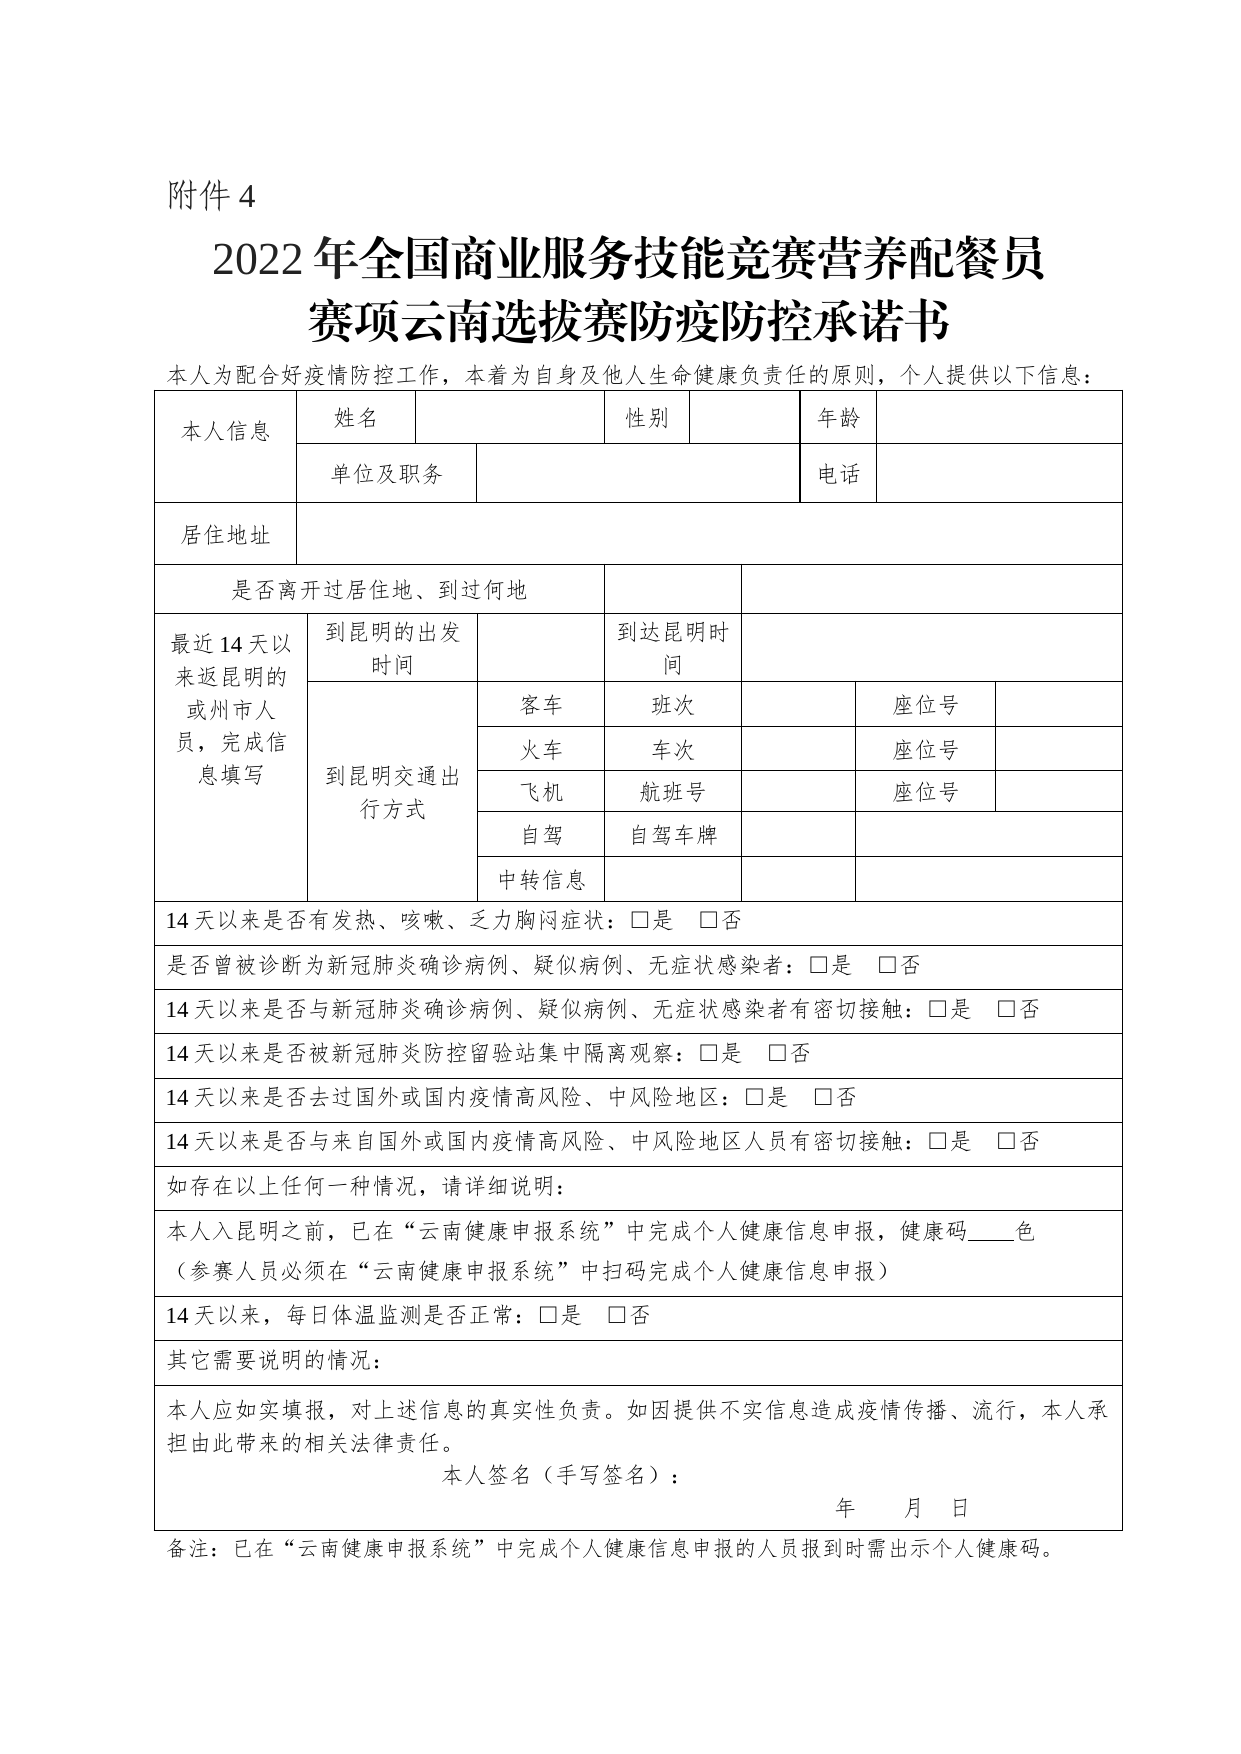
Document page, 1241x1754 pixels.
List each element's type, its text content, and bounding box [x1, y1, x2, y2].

table_cell 客车 [478, 682, 604, 726]
table_cell 其它需要说明的情况： [155, 1341, 1122, 1384]
table_header [877, 391, 1122, 443]
table_header 姓名 [297, 391, 415, 443]
table_cell [996, 727, 1122, 770]
table_cell 中转信息 [478, 857, 604, 901]
table_cell 火车 [478, 727, 604, 770]
table_cell [477, 444, 799, 502]
table_cell 14天以来是否去过国外或国内疫情高风险、中风险地区：□是 □否 [155, 1079, 1122, 1122]
table_cell 自驾 [478, 812, 604, 856]
table_cell [742, 614, 1122, 681]
table_cell [856, 812, 1122, 856]
table_cell 座位号 [856, 771, 995, 811]
table_cell [742, 727, 855, 770]
text 备注：已在“云南健康申报系统”中完成个人健康信息申报的人员报到时需出示个人健康码。 [165, 1531, 1093, 1563]
table_cell [742, 682, 855, 726]
table_cell 到达昆明时间 [605, 614, 741, 681]
table_cell 是否离开过居住地、到过何地 [155, 565, 604, 613]
table_cell [297, 503, 1122, 563]
table_cell [742, 812, 855, 856]
table_cell [742, 857, 855, 901]
table_cell [856, 857, 1122, 901]
table_cell 到昆明交通出行方式 [308, 682, 477, 901]
table_cell 是否曾被诊断为新冠肺炎确诊病例、疑似病例、无症状感染者：□是 □否 [155, 946, 1122, 989]
table_cell [478, 614, 604, 681]
table_cell 车次 [605, 727, 741, 770]
table_cell 自驾车牌 [605, 812, 741, 856]
text 赛项云南选拔赛防疫防控承诺书 [165, 292, 1093, 357]
text 2022年全国商业服务技能竞赛营养配餐员 [165, 227, 1093, 292]
table_cell [996, 771, 1122, 811]
table_cell [605, 565, 741, 613]
table_cell 14天以来是否被新冠肺炎防控留验站集中隔离观察：□是 □否 [155, 1034, 1122, 1077]
text 本人为配合好疫情防控工作，本着为自身及他人生命健康负责任的原则，个人提供以下信息： [165, 357, 1093, 389]
table_cell 班次 [605, 682, 741, 726]
table_cell 到昆明的出发时间 [308, 614, 477, 681]
table_cell 电话 [801, 444, 876, 502]
table_cell 航班号 [605, 771, 741, 811]
table_cell 本人入昆明之前，已在“云南健康申报系统”中完成个人健康信息申报，健康码 色 （参赛人员必须在“云南健康申报系统”中扫码完成个人健康信息申报） [155, 1211, 1122, 1296]
table_cell 14天以来，每日体温监测是否正常：□是 □否 [155, 1297, 1122, 1340]
table_cell [742, 565, 1122, 613]
table_cell 居住地址 [155, 503, 296, 563]
table_cell [605, 857, 741, 901]
table_cell [742, 771, 855, 811]
table_cell 本人应如实填报，对上述信息的真实性负责。如因提供不实信息造成疫情传播、流行，本人承担由此带来的相关法律责任。 本人签名（手写签名）： 年 月 日 [155, 1386, 1122, 1530]
table_header [416, 391, 604, 443]
table_cell [996, 682, 1122, 726]
table_cell 座位号 [856, 727, 995, 770]
table_header 性别 [605, 391, 689, 443]
table_cell 单位及职务 [297, 444, 476, 502]
table_header [690, 391, 799, 443]
table_cell 飞机 [478, 771, 604, 811]
table_header 本人信息 [155, 391, 296, 502]
table_cell 14天以来是否与新冠肺炎确诊病例、疑似病例、无症状感染者有密切接触：□是 □否 [155, 990, 1122, 1033]
table_cell 14天以来是否与来自国外或国内疫情高风险、中风险地区人员有密切接触：□是 □否 [155, 1123, 1122, 1166]
table_cell 最近14天以来返昆明的或州市人员，完成信息填写 [155, 614, 307, 901]
table_cell 座位号 [856, 682, 995, 726]
table_cell [877, 444, 1122, 502]
table_cell 14天以来是否有发热、咳嗽、乏力胸闷症状：□是 □否 [155, 902, 1122, 945]
table_cell 如存在以上任何一种情况，请详细说明： [155, 1167, 1122, 1210]
table_header 年龄 [801, 391, 876, 443]
text 附件4 [165, 162, 1093, 227]
